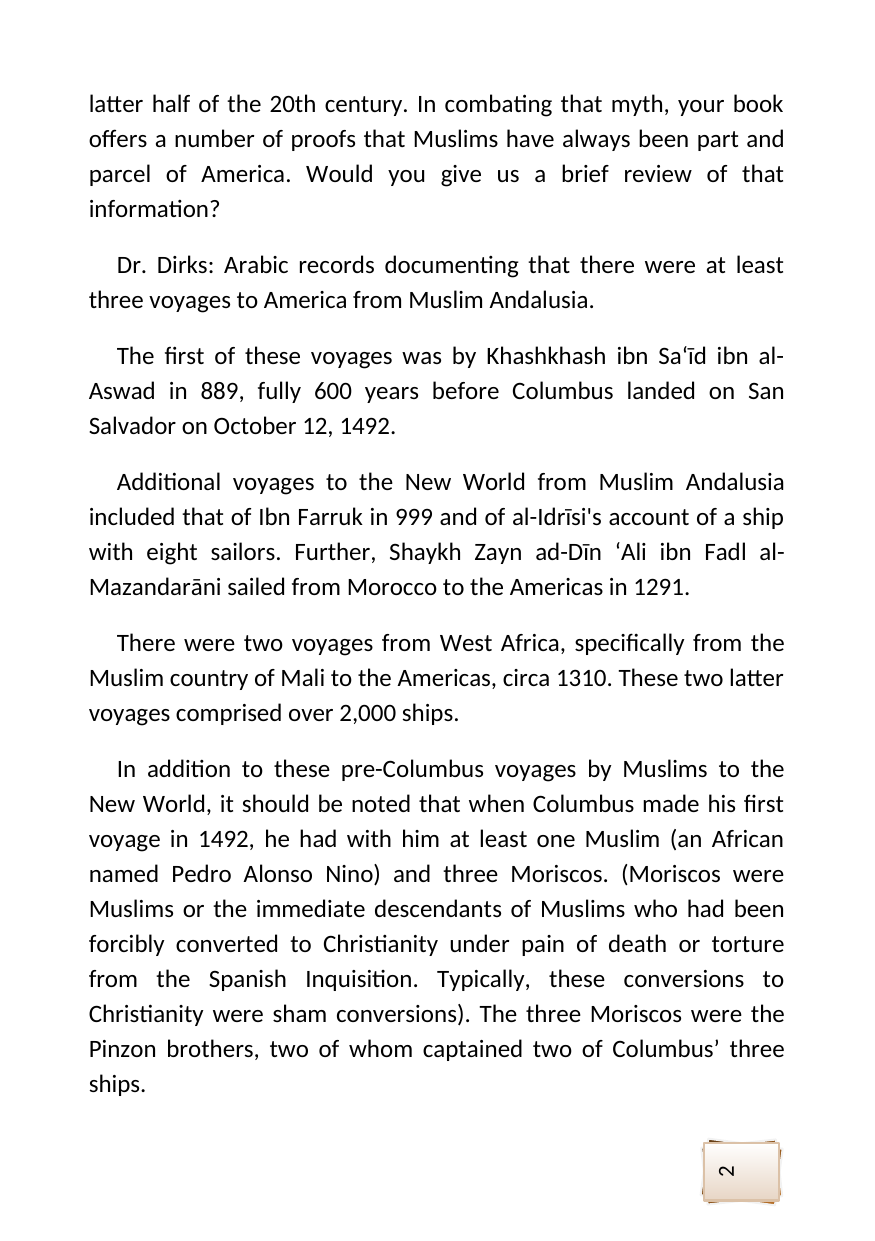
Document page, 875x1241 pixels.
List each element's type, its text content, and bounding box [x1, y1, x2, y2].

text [88, 88, 786, 224]
text The first of these voyages was by Khashkhash ibn Sa‘īd ibn al-Aswad in 889, fully 600 years before Columbus landed on San Salvador on October 12, 1492. [88, 340, 786, 441]
text Dr. Dirks: Arabic records documenting that there were at least three voyages to America from Muslim Andalusia. [88, 249, 786, 315]
text In addition to these pre-Columbus voyages by Muslims to the New World, it should be noted that when Columbus made his first voyage in 1492, he had with him at least one Muslim (an African named Pedro Alonso Nino) and three Moriscos. (Moriscos were Muslims or the immediate descendants of Muslims who had been forcibly converted to Christianity under pain of death or torture from the Spanish Inquisition. Typically, these conversions to Christianity were sham conversions). The three Moriscos were the Pinzon brothers, two of whom captained two of Columbus’ three ships. [88, 753, 786, 1098]
text There were two voyages from West Africa, specifically from the Muslim country of Mali to the Americas, circa 1310. These two latter voyages comprised over 2,000 ships. [88, 627, 786, 727]
text Additional voyages to the New World from Muslim Andalusia included that of Ibn Farruk in 999 and of al-Idrīsi's account of a ship with eight sailors. Further, Shaykh Zayn ad-Dīn ‘Ali ibn Fadl al-Mazandarāni sailed from Morocco to the Americas in 1291. [88, 466, 786, 602]
